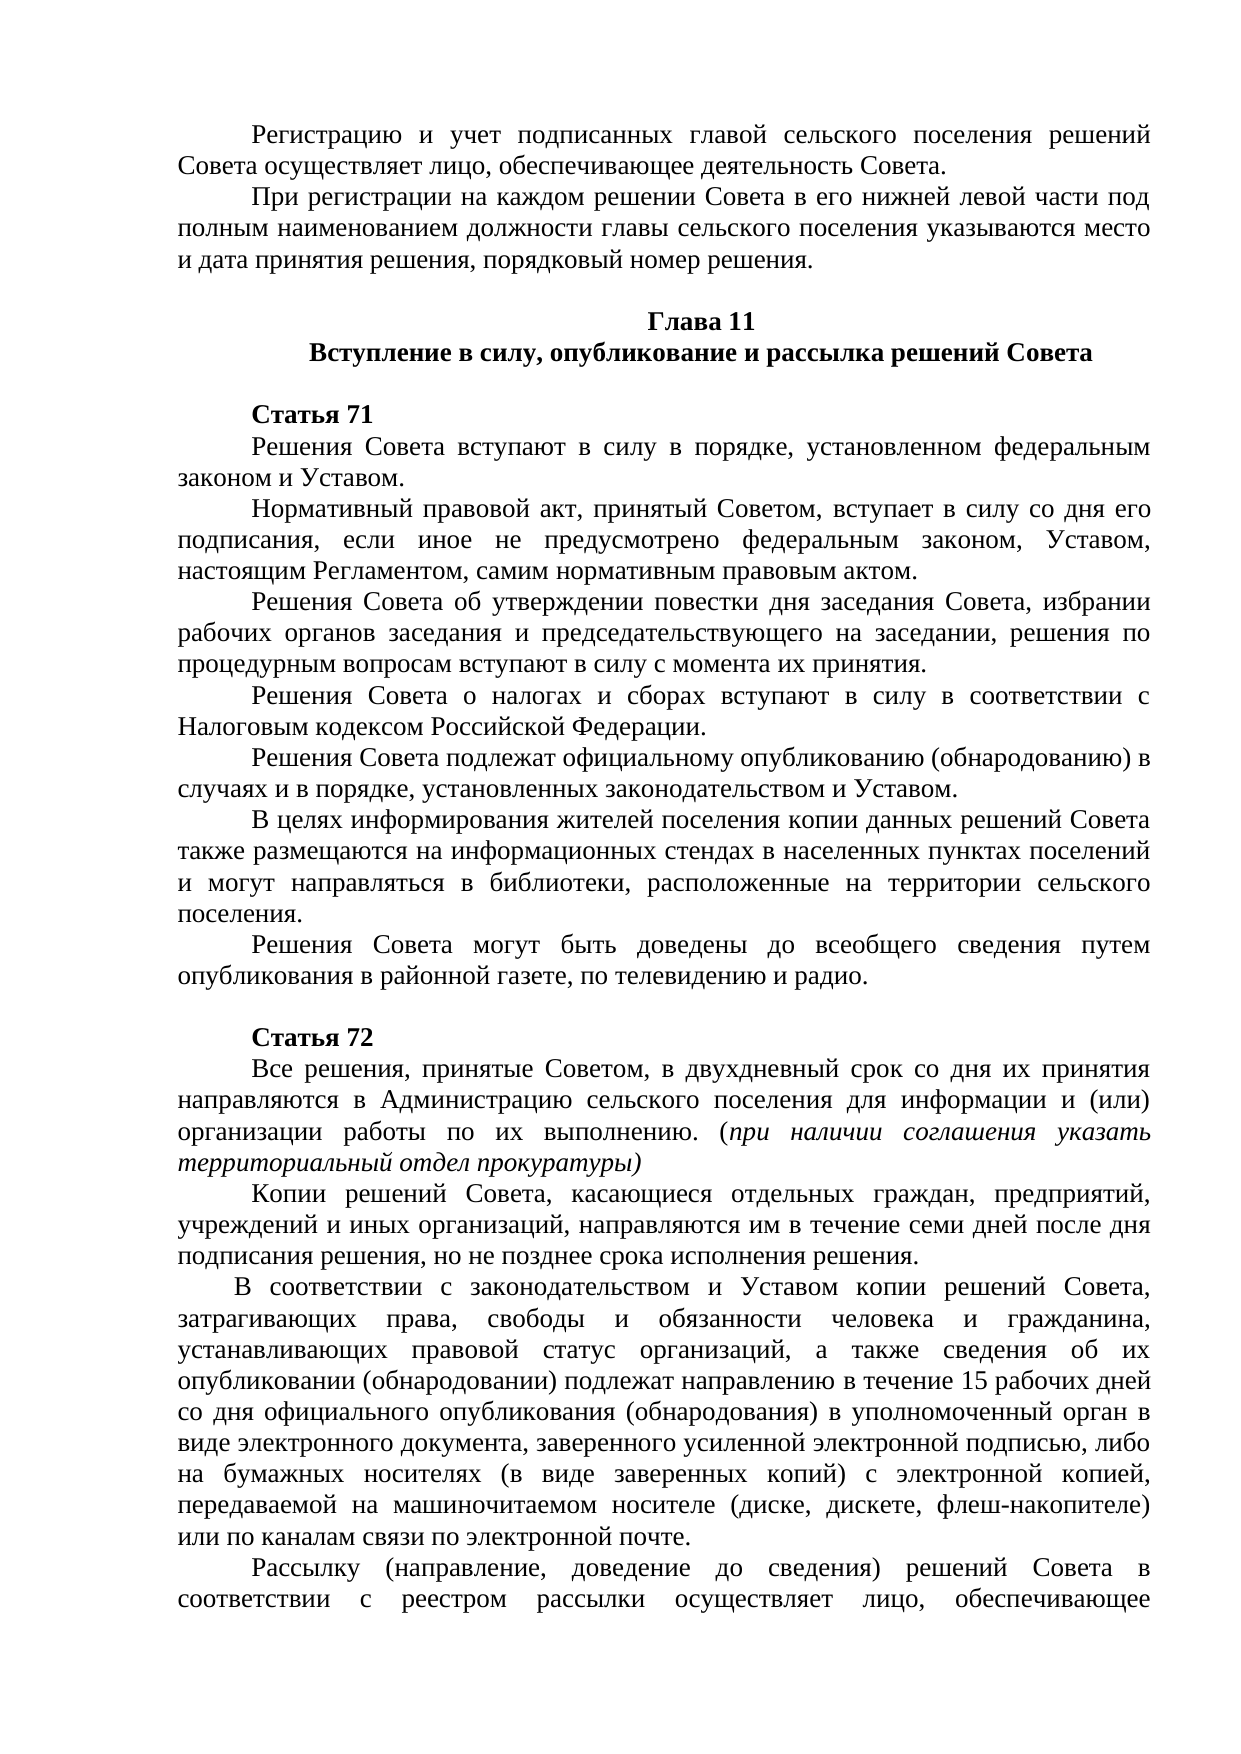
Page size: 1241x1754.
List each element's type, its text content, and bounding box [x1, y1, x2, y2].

text Регистрацию и учет подписанных главой сельского поселения решений Совета осуществляет лицо, обеспечивающее деятельность Совета. [177, 118, 1152, 180]
text Решения Совета могут быть доведены до всеобщего сведения путем опубликования в районной газете, по телевидению и радио. [177, 928, 1152, 990]
text Все решения, принятые Советом, в двухдневный срок со дня их принятия направляются в Администрацию сельского поселения для информации и (или) организации работы по их выполнению. (при наличии соглашения указать территориальный отдел прокуратуры) [177, 1052, 1152, 1177]
text При регистрации на каждом решении Совета в его нижней левой части под полным наименованием должности главы сельского поселения указываются место и дата принятия решения, порядковый номер решения. [177, 180, 1152, 274]
text Решения Совета вступают в силу в порядке, установленном федеральным законом и Уставом. [177, 429, 1152, 492]
text Статья 71 [177, 398, 1152, 429]
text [177, 1551, 1152, 1613]
text Нормативный правовой акт, принятый Советом, вступает в силу со дня его подписания, если иное не предусмотрено федеральным законом, Уставом, настоящим Регламентом, самим нормативным правовым актом. [177, 492, 1152, 585]
text Решения Совета подлежат официальному опубликованию (обнародованию) в случаях и в порядке, установленных законодательством и Уставом. [177, 741, 1152, 803]
text В целях информирования жителей поселения копии данных решений Совета также размещаются на информационных стендах в населенных пунктах поселений и могут направляться в библиотеки, расположенные на территории сельского поселения. [177, 803, 1152, 928]
text Глава 11 [177, 305, 1152, 336]
text Решения Совета о налогах и сборах вступают в силу в соответствии с Налоговым кодексом Российской Федерации. [177, 679, 1152, 741]
text Копии решений Совета, касающиеся отдельных граждан, предприятий, учреждений и иных организаций, направляются им в течение семи дней после дня подписания решения, но не позднее срока исполнения решения. [177, 1177, 1152, 1271]
text Вступление в силу, опубликование и рассылка решений Совета [177, 336, 1152, 367]
text В соответствии с законодательством и Уставом копии решений Совета, затрагивающих права, свободы и обязанности человека и гражданина, устанавливающих правовой статус организаций, а также сведения об их опубликовании (обнародовании) подлежат направлению в течение 15 рабочих дней со дня официального опубликования (обнародования) в уполномоченный орган в виде электронного документа, заверенного усиленной электронной подписью, либо на бумажных носителях (в виде заверенных копий) с электронной копией, передаваемой на машиночитаемом носителе (диске, дискете, флеш-накопителе) или по каналам связи по электронной почте. [177, 1271, 1152, 1551]
text Статья 72 [177, 1021, 1152, 1052]
text Решения Совета об утверждении повестки дня заседания Совета, избрании рабочих органов заседания и председательствующего на заседании, решения по процедурным вопросам вступают в силу с момента их принятия. [177, 585, 1152, 679]
